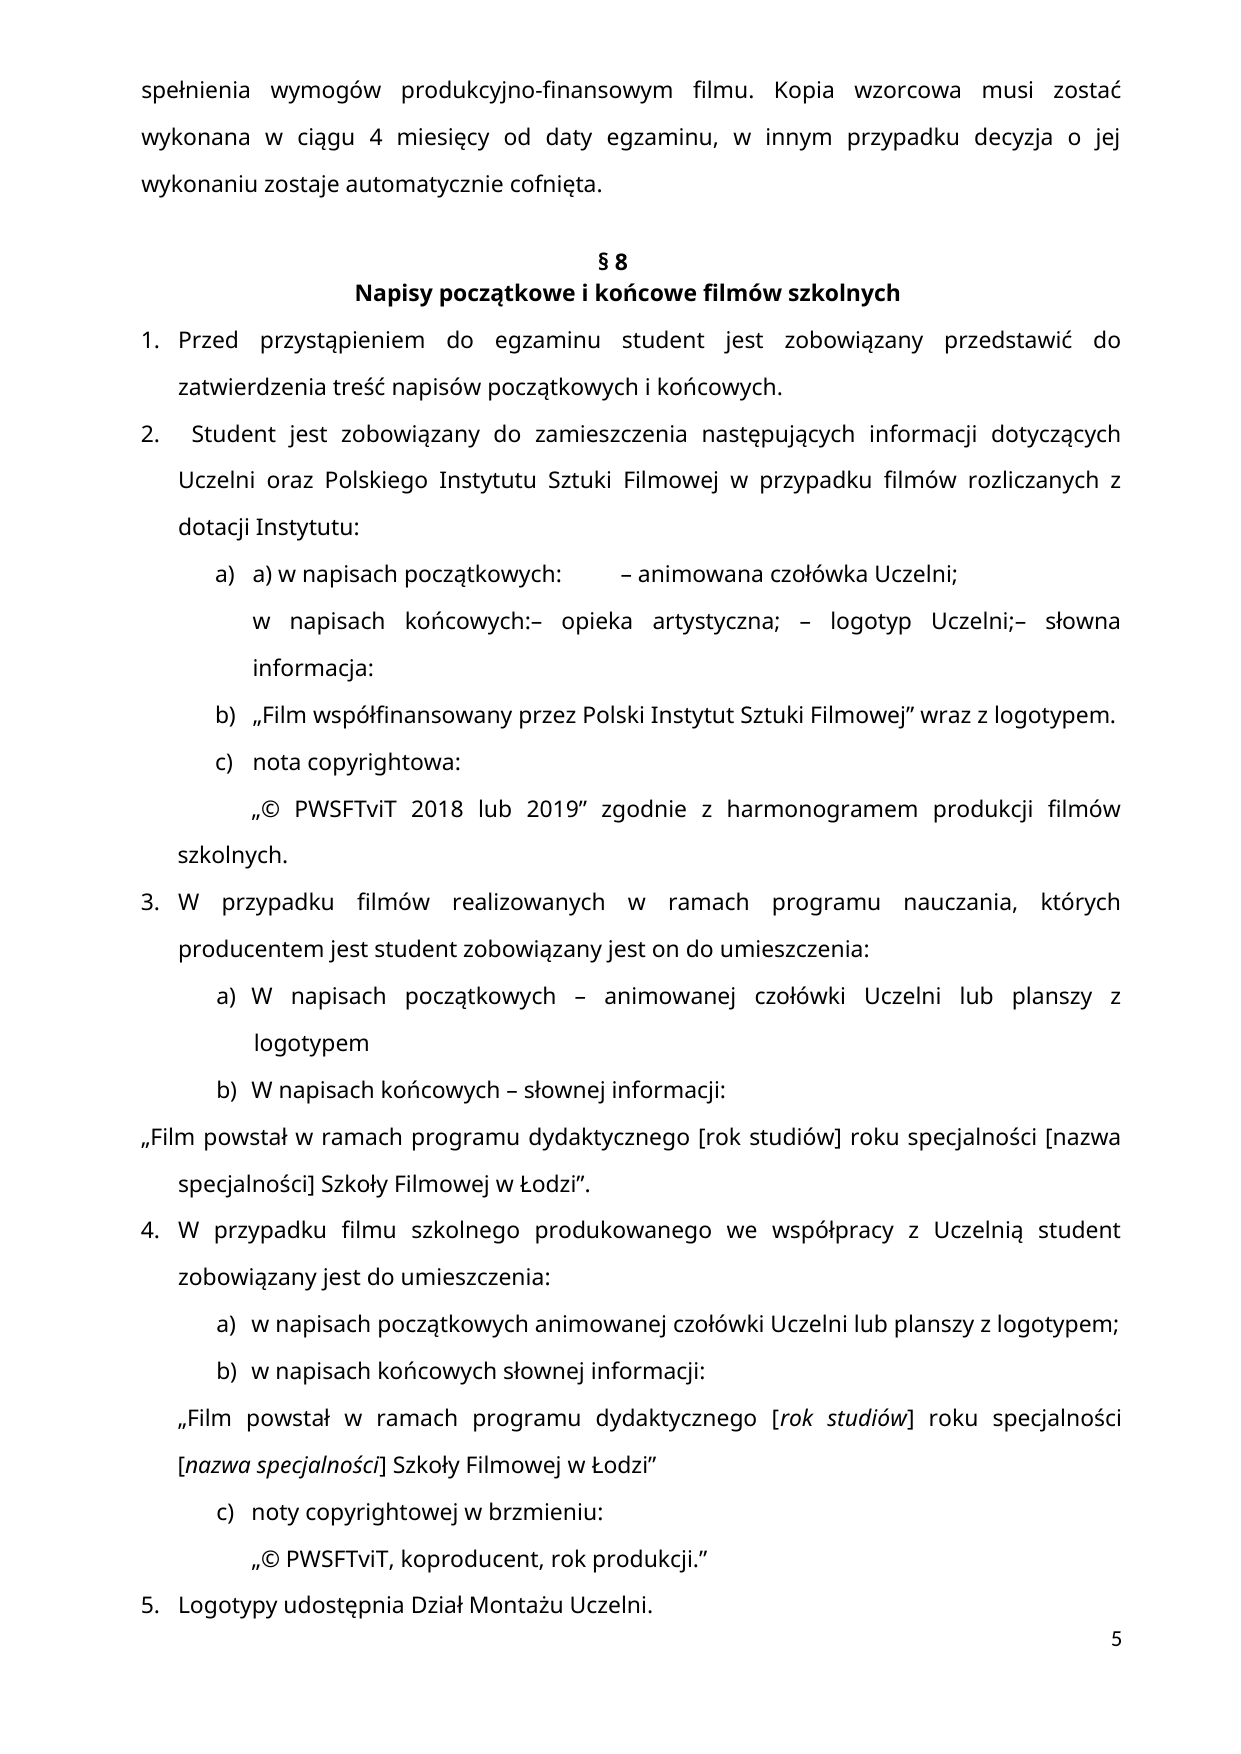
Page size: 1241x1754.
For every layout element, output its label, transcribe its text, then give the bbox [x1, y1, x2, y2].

list Logotypy udostępnia Dział Montażu Uczelni. [141, 1589, 1122, 1621]
text § 8 [103, 246, 1122, 277]
list W przypadku filmu szkolnego produkowanego we współpracy z Uczelnią student zobowiązany jest do umieszczenia: [141, 1214, 1122, 1293]
text „© PWSFTviT 2018 lub 2019” zgodnie z harmonogramem produkcji filmów szkolnych. [177, 793, 1122, 871]
list w napisach początkowych animowanej czołówki Uczelni lub planszy z logotypem; [216, 1308, 1122, 1339]
list Student jest zobowiązany do zamieszczenia następujących informacji dotyczących Uczelni oraz Polskiego Instytutu Sztuki Filmowej w przypadku filmów rozliczanych z dotacji Instytutu: [141, 418, 1122, 543]
list a) w napisach początkowych: – animowana czołówka Uczelni; [215, 558, 1122, 589]
text w napisach końcowych:– opieka artystyczna; – logotyp Uczelni;– słowna informacja: [252, 605, 1122, 683]
list W napisach końcowych – słownej informacji: [216, 1074, 1122, 1105]
list W napisach początkowych – animowanej czołówki Uczelni lub planszy z logotypem [216, 980, 1122, 1058]
list W przypadku filmów realizowanych w ramach programu nauczania, których producentem jest student zobowiązany jest on do umieszczenia: [141, 886, 1122, 964]
list nota copyrightowa: [215, 746, 1122, 777]
list noty copyrightowej w brzmieniu: [216, 1496, 1122, 1527]
list Przed przystąpieniem do egzaminu student jest zobowiązany przedstawić do zatwierdzenia treść napisów początkowych i końcowych. [141, 324, 1122, 402]
list „Film współfinansowany przez Polski Instytut Sztuki Filmowej” wraz z logotypem. [215, 699, 1122, 730]
text Napisy początkowe i końcowe filmów szkolnych [133, 277, 1122, 308]
list w napisach końcowych słownej informacji: [216, 1355, 1122, 1386]
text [141, 74, 1122, 199]
text „Film powstał w ramach programu dydaktycznego [rok studiów] roku specjalności [nazwa specjalności] Szkoły Filmowej w Łodzi” [177, 1402, 1122, 1480]
text „Film powstał w ramach programu dydaktycznego [rok studiów] roku specjalności [nazwa specjalności] Szkoły Filmowej w Łodzi”. [141, 1121, 1122, 1199]
text „© PWSFTviT, koproducent, rok produkcji.” [177, 1543, 1122, 1574]
